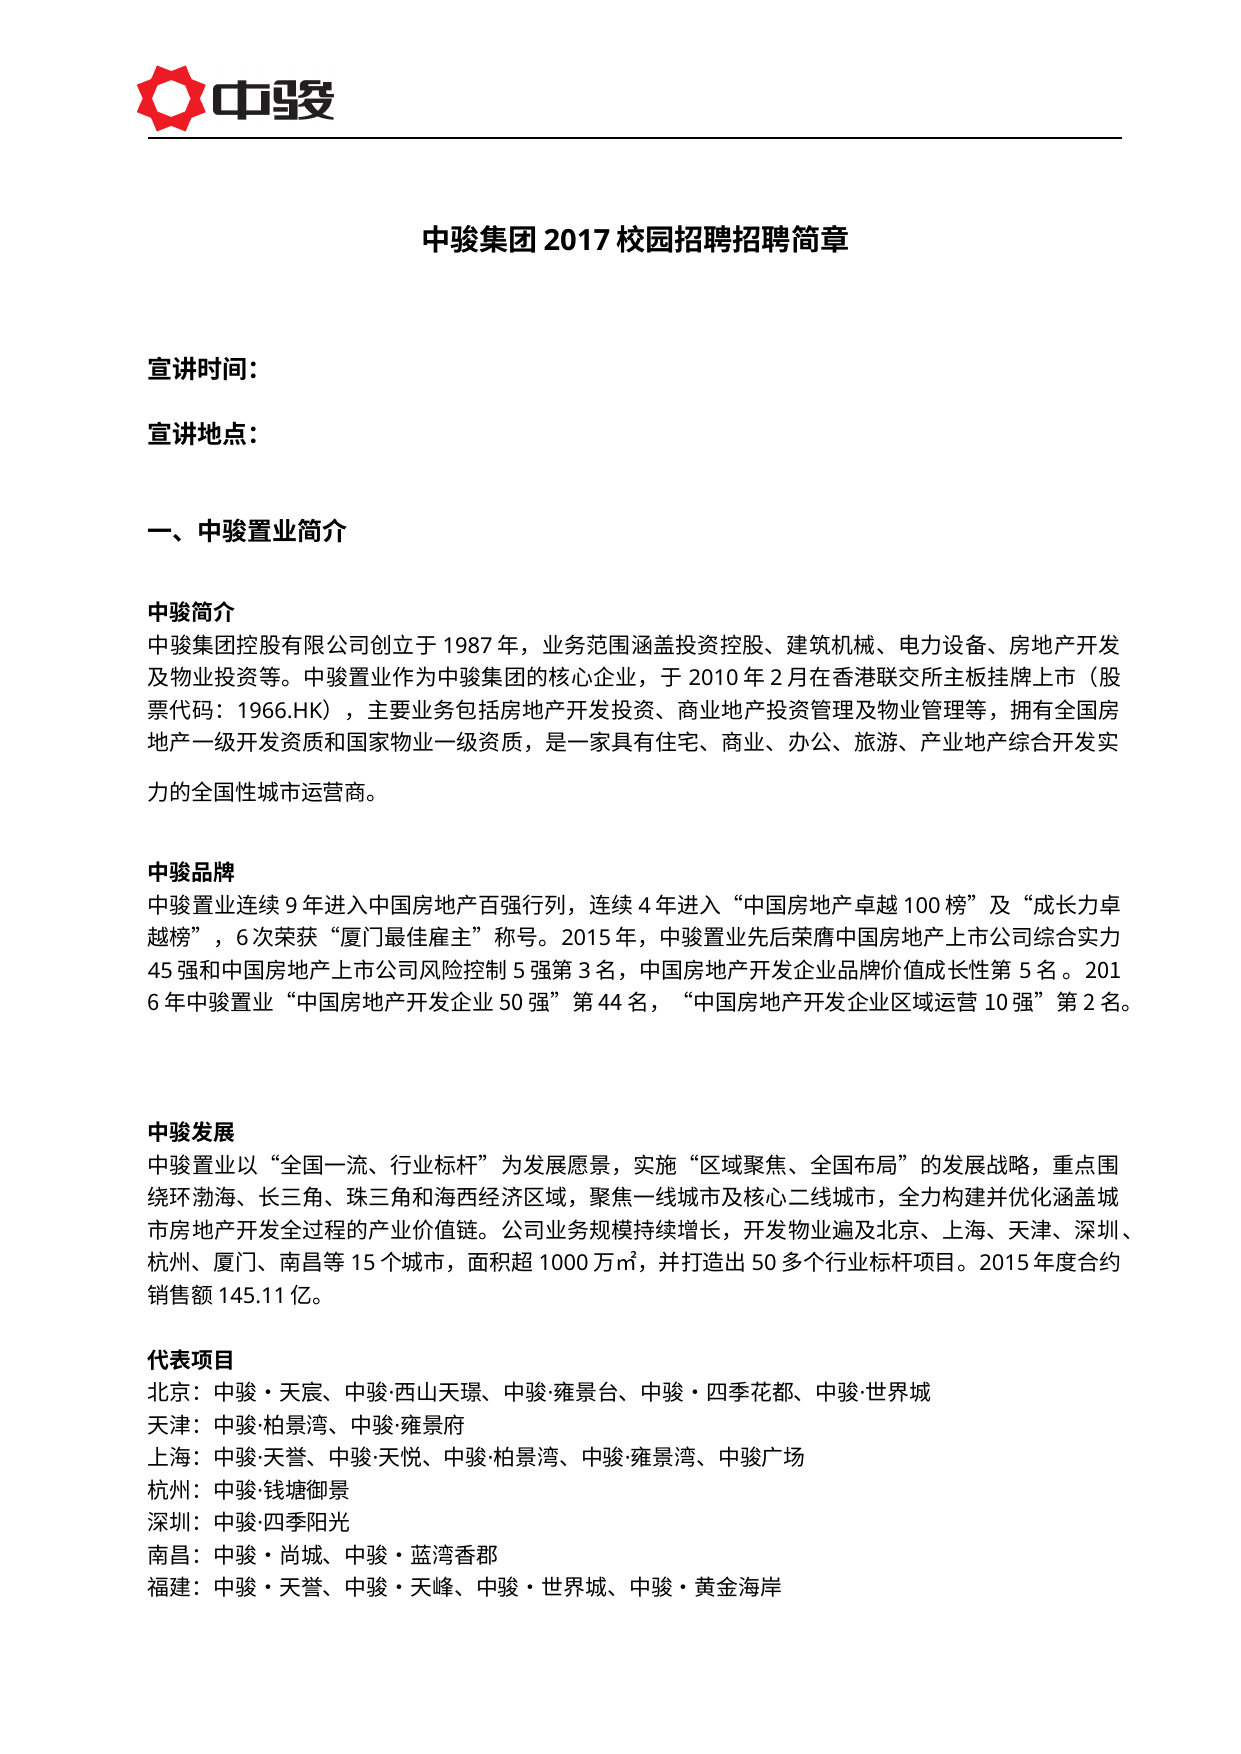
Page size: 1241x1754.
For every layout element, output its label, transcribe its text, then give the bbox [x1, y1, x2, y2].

text 中骏集团2017校园招聘招聘简章 [148, 205, 1122, 270]
text 宣讲时间： [148, 335, 1122, 400]
text 中骏简介 [148, 595, 1122, 627]
text 中骏发展 [148, 1115, 1122, 1147]
text 中骏置业以“全国一流、行业标杆”为发展愿景，实施“区域聚焦、全国布局”的发展战略，重点围绕环渤海、长三角、珠三角和海西经济区域，聚焦一线城市及核心二线城市，全力构建并优化涵盖城市房地产开发全过程的产业价值链。公司业务规模持续增长，开发物业遍及北京、上海、天津、深圳、杭州、厦门、南昌等15个城市，面积超1000万㎡，并打造出50多个行业标杆项目。2015年度合约销售额145.11亿。 [148, 1147, 1122, 1310]
text 上海：中骏·天誉、中骏·天悦、中骏·柏景湾、中骏·雍景湾、中骏广场 [148, 1440, 1122, 1472]
text 北京：中骏·天宸、中骏·西山天璟、中骏·雍景台、中骏·四季花都、中骏·世界城 [148, 1375, 1122, 1407]
picture [135, 64, 335, 132]
text 中骏置业连续9年进入中国房地产百强行列，连续4年进入“中国房地产卓越100榜”及“成长力卓越榜”，6次荣获“厦门最佳雇主”称号。2015年，中骏置业先后荣膺中国房地产上市公司综合实力45强和中国房地产上市公司风险控制5强第3名，中国房地产开发企业品牌价值成长性第5名 。2016年中骏置业“中国房地产开发企业50强”第44名，“中国房地产开发企业区域运营10强”第2名。 [148, 887, 1122, 1082]
text 一、中骏置业简介 [148, 497, 1122, 562]
text 天津：中骏·柏景湾、中骏·雍景府 [148, 1407, 1122, 1440]
text 深圳：中骏·四季阳光 [148, 1505, 1122, 1537]
text 福建：中骏·天誉、中骏·天峰、中骏·世界城、中骏·黄金海岸 [148, 1570, 1122, 1602]
text 中骏品牌 [148, 855, 1122, 887]
text 南昌：中骏·尚城、中骏·蓝湾香郡 [148, 1537, 1122, 1570]
text 宣讲地点： [148, 400, 1122, 465]
text 中骏集团控股有限公司创立于1987年，业务范围涵盖投资控股、建筑机械、电力设备、房地产开发及物业投资等。中骏置业作为中骏集团的核心企业，于2010年2月在香港联交所主板挂牌上市（股票代码：1966.HK），主要业务包括房地产开发投资、商业地产投资管理及物业管理等，拥有全国房地产一级开发资质和国家物业一级资质，是一家具有住宅、商业、办公、旅游、产业地产综合开发实力的全国性城市运营商。 [148, 627, 1122, 822]
text 代表项目 [148, 1342, 1122, 1375]
text 杭州：中骏·钱塘御景 [148, 1472, 1122, 1505]
